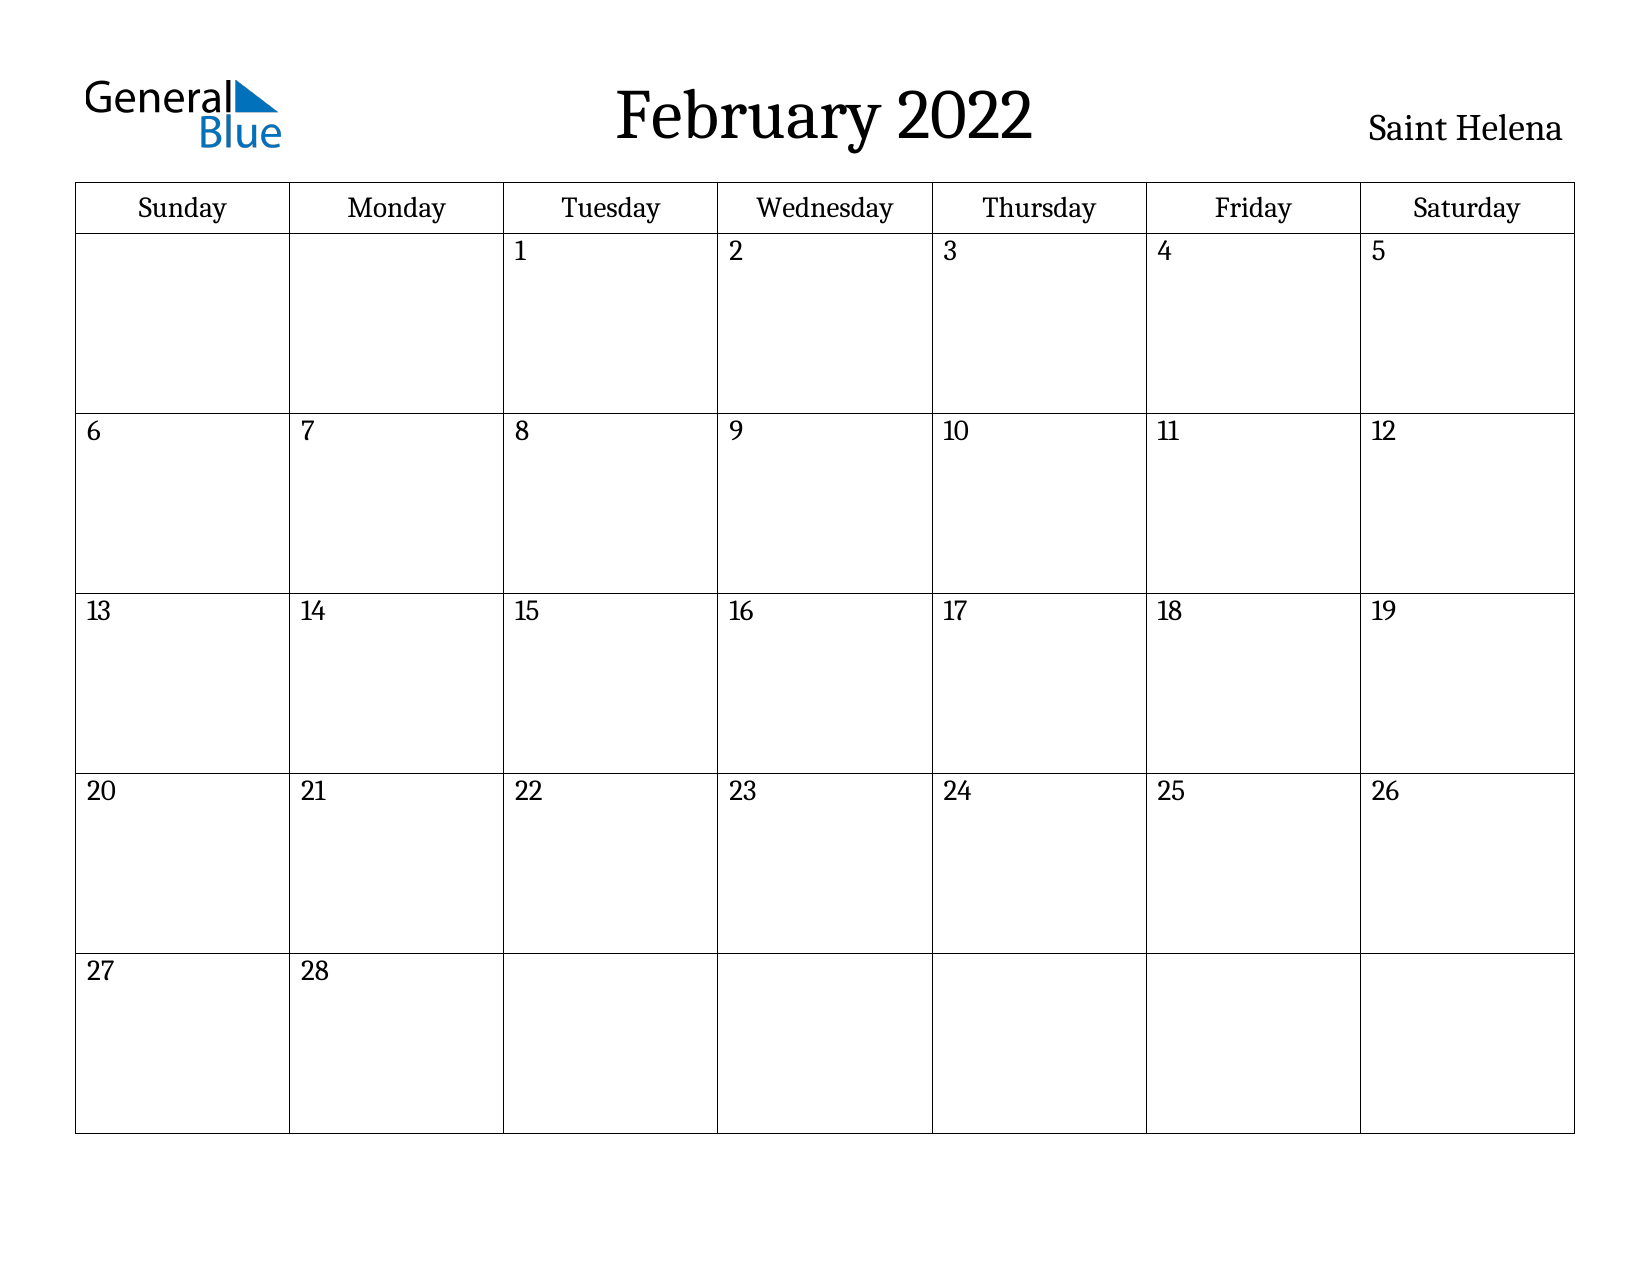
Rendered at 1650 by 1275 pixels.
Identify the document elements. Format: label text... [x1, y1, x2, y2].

table_cell 11 [1147, 414, 1360, 447]
table_cell 19 [1361, 594, 1574, 627]
table_cell [933, 808, 1146, 953]
table_cell [504, 627, 717, 773]
table_cell [718, 627, 932, 773]
table_cell [290, 448, 503, 593]
table_cell [290, 234, 503, 267]
table_cell 12 [1361, 414, 1574, 447]
table_cell [504, 808, 717, 953]
table_cell [1147, 627, 1360, 773]
table_cell [504, 954, 717, 987]
table_header February 2022 [504, 75, 1146, 182]
table_cell 3 [933, 234, 1146, 267]
table_cell Sunday [76, 183, 289, 233]
table_cell [1147, 954, 1360, 987]
table_cell 8 [504, 414, 717, 447]
table_cell Thursday [933, 183, 1146, 233]
table_cell 25 [1147, 774, 1360, 807]
table_cell [1361, 267, 1574, 413]
table_cell [290, 988, 503, 1133]
table_cell Friday [1147, 183, 1360, 233]
table_cell [290, 627, 503, 773]
table_cell [718, 988, 932, 1133]
table_cell [718, 267, 932, 413]
table_cell [1361, 808, 1574, 953]
table_cell [76, 988, 289, 1133]
table_cell [504, 988, 717, 1133]
table_cell [76, 627, 289, 773]
table_cell [1361, 627, 1574, 773]
table_header Saint Helena [1146, 75, 1574, 182]
table_cell [290, 808, 503, 953]
table_cell 1 [504, 234, 717, 267]
table_cell [1147, 988, 1360, 1133]
table_cell 13 [76, 594, 289, 627]
table_cell [290, 267, 503, 413]
table_cell 23 [718, 774, 932, 807]
table_cell 17 [933, 594, 1146, 627]
table_cell 21 [290, 774, 503, 807]
table_cell [1147, 808, 1360, 953]
table_cell 9 [718, 414, 932, 447]
table_cell [718, 448, 932, 593]
table_cell 22 [504, 774, 717, 807]
table_cell [504, 448, 717, 593]
table_cell 15 [504, 594, 717, 627]
table_cell [1361, 954, 1574, 987]
table_cell [933, 448, 1146, 593]
table_cell 5 [1361, 234, 1574, 267]
table_cell 4 [1147, 234, 1360, 267]
table_cell [76, 448, 289, 593]
table_cell [933, 627, 1146, 773]
table_cell Saturday [1361, 183, 1574, 233]
picture [86, 80, 281, 148]
table_header [76, 75, 503, 182]
table_cell [1147, 448, 1360, 593]
table_cell [76, 234, 289, 267]
table_cell 26 [1361, 774, 1574, 807]
table_cell [1147, 267, 1360, 413]
table_cell Monday [290, 183, 503, 233]
table_cell 24 [933, 774, 1146, 807]
table_cell 2 [718, 234, 932, 267]
table_cell [1361, 988, 1574, 1133]
table_cell 14 [290, 594, 503, 627]
table_cell Tuesday [504, 183, 717, 233]
table_cell [933, 954, 1146, 987]
table_cell 7 [290, 414, 503, 447]
table_cell Wednesday [718, 183, 932, 233]
table_cell 16 [718, 594, 932, 627]
table_cell 27 [76, 954, 289, 987]
table_cell [504, 267, 717, 413]
table_cell 28 [290, 954, 503, 987]
table_cell [933, 267, 1146, 413]
table_cell 10 [933, 414, 1146, 447]
table_cell [76, 808, 289, 953]
table_cell 6 [76, 414, 289, 447]
table_cell [933, 988, 1146, 1133]
table_cell 20 [76, 774, 289, 807]
table_cell [718, 954, 932, 987]
table_cell 18 [1147, 594, 1360, 627]
table_cell [1361, 448, 1574, 593]
table_cell [718, 808, 932, 953]
table_cell [76, 267, 289, 413]
